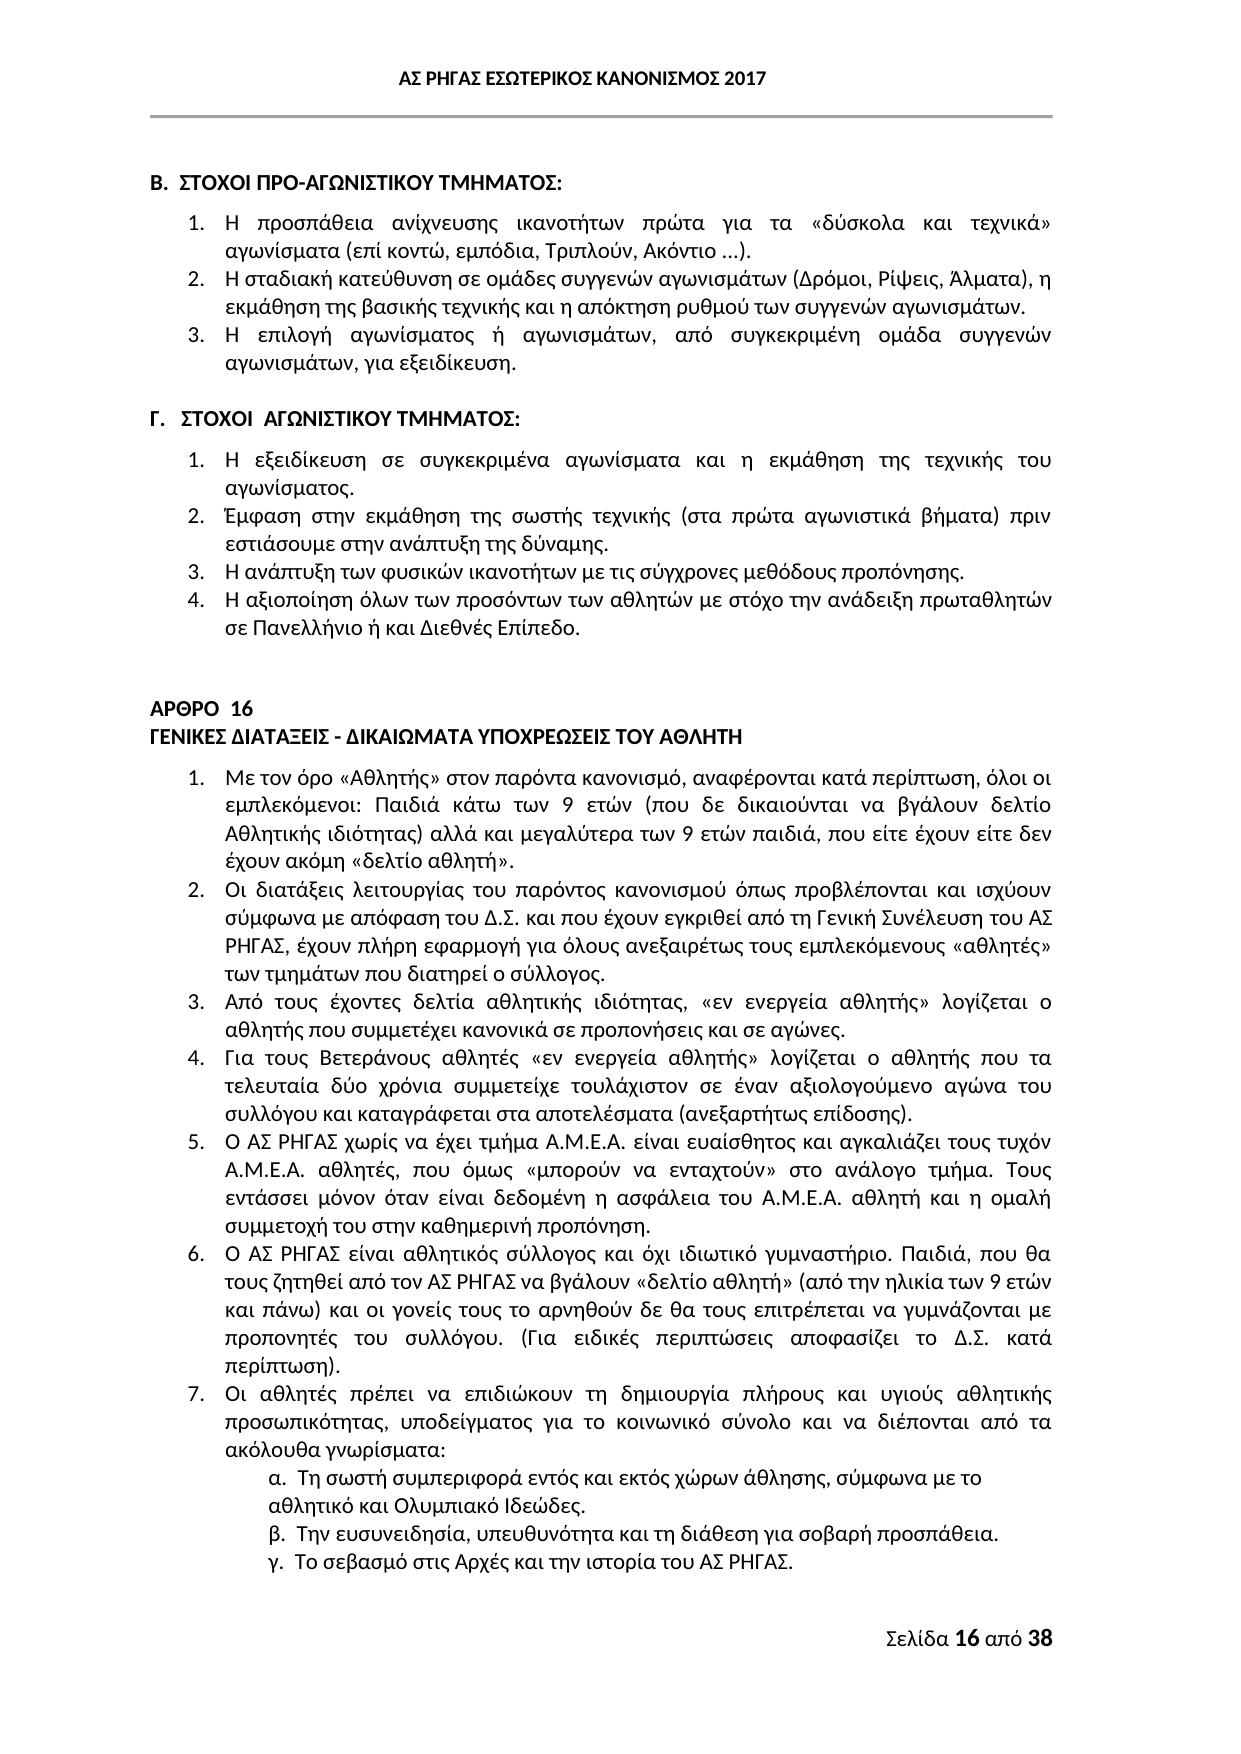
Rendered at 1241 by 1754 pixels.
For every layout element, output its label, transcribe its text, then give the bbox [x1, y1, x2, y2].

text β. Την ευσυνειδησία, υπευθυνότητα και τη διάθεση για σοβαρή προσπάθεια. [268, 1519, 1053, 1547]
text ΑΡΘΡΟ 16 [150, 694, 1053, 722]
list Από τους έχοντες δελτία αθλητικής ιδιότητας, «εν ενεργεία αθλητής» λογίζεται ο αθλητής που συμμετέχει κανονικά σε προπονήσεις και σε αγώνες. [187, 987, 1053, 1043]
list Οι αθλητές πρέπει να επιδιώκουν τη δημιουργία πλήρους και υγιούς αθλητικής προσωπικότητας, υποδείγματος για το κοινωνικό σύνολο και να διέπονται από τα ακόλουθα γνωρίσματα: [187, 1379, 1053, 1463]
list Ο ΑΣ ΡΗΓΑΣ είναι αθλητικός σύλλογος και όχι ιδιωτικό γυμναστήριο. Παιδιά, που θα τους ζητηθεί από τον ΑΣ ΡΗΓΑΣ να βγάλουν «δελτίο αθλητή» (από την ηλικία των 9 ετών και πάνω) και οι γονείς τους το αρνηθούν δε θα τους επιτρέπεται να γυμνάζονται με προπονητές του συλλόγου. (Για ειδικές περιπτώσεις αποφασίζει το Δ.Σ. κατά περίπτωση). [187, 1239, 1053, 1379]
list Με τον όρο «Αθλητής» στον παρόντα κανονισμό, αναφέρονται κατά περίπτωση, όλοι οι εμπλεκόμενοι: Παιδιά κάτω των 9 ετών (που δε δικαιούνται να βγάλουν δελτίο Αθλητικής ιδιότητας) αλλά και μεγαλύτερα των 9 ετών παιδιά, που είτε έχουν είτε δεν έχουν ακόμη «δελτίο αθλητή». [187, 763, 1053, 875]
text α. Τη σωστή συμπεριφορά εντός και εκτός χώρων άθλησης, σύμφωνα με το αθλητικό και Ολυμπιακό Ιδεώδες. [268, 1463, 1053, 1519]
list Η σταδιακή κατεύθυνση σε ομάδες συγγενών αγωνισμάτων (Δρόμοι, Ρίψεις, Άλματα), η εκμάθηση της βασικής τεχνικής και η απόκτηση ρυθμού των συγγενών αγωνισμάτων. [187, 264, 1053, 320]
text Γ. ΣΤΟΧΟΙ ΑΓΩΝΙΣΤΙΚΟΥ ΤΜΗΜΑΤΟΣ: [150, 404, 1053, 432]
list Για τους Βετεράνους αθλητές «εν ενεργεία αθλητής» λογίζεται ο αθλητής που τα τελευταία δύο χρόνια συμμετείχε τουλάχιστον σε έναν αξιολογούμενο αγώνα του συλλόγου και καταγράφεται στα αποτελέσματα (ανεξαρτήτως επίδοσης). [187, 1043, 1053, 1127]
text γ. Το σεβασμό στις Αρχές και την ιστορία του ΑΣ ΡΗΓΑΣ. [268, 1547, 1053, 1575]
list Οι διατάξεις λειτουργίας του παρόντος κανονισμού όπως προβλέπονται και ισχύουν σύμφωνα με απόφαση του Δ.Σ. και που έχουν εγκριθεί από τη Γενική Συνέλευση του ΑΣ ΡΗΓΑΣ, έχουν πλήρη εφαρμογή για όλους ανεξαιρέτως τους εμπλεκόμενους «αθλητές» των τμημάτων που διατηρεί ο σύλλογος. [187, 875, 1053, 987]
list Η επιλογή αγωνίσματος ή αγωνισμάτων, από συγκεκριμένη ομάδα συγγενών αγωνισμάτων, για εξειδίκευση. [187, 320, 1053, 376]
text ΓΕΝΙΚΕΣ ΔΙΑΤΑΞΕΙΣ - ΔΙΚΑΙΩΜΑΤΑ ΥΠΟΧΡΕΩΣΕΙΣ ΤΟΥ ΑΘΛΗΤΗ [150, 722, 1053, 750]
list Ο ΑΣ ΡΗΓΑΣ χωρίς να έχει τμήμα Α.Μ.Ε.Α. είναι ευαίσθητος και αγκαλιάζει τους τυχόν Α.Μ.Ε.Α. αθλητές, που όμως «μπορούν να ενταχτούν» στο ανάλογο τμήμα. Τους εντάσσει μόνον όταν είναι δεδομένη η ασφάλεια του Α.Μ.Ε.Α. αθλητή και η ομαλή συμμετοχή του στην καθημερινή προπόνηση. [187, 1127, 1053, 1239]
list Η αξιοποίηση όλων των προσόντων των αθλητών με στόχο την ανάδειξη πρωταθλητών σε Πανελλήνιο ή και Διεθνές Επίπεδο. [187, 585, 1053, 641]
list Η ανάπτυξη των φυσικών ικανοτήτων με τις σύγχρονες μεθόδους προπόνησης. [187, 557, 1053, 585]
list Η προσπάθεια ανίχνευσης ικανοτήτων πρώτα για τα «δύσκολα και τεχνικά» αγωνίσματα (επί κοντώ, εμπόδια, Τριπλούν, Ακόντιο ...). [187, 208, 1053, 264]
text Β. ΣΤΟΧΟΙ ΠΡΟ-ΑΓΩΝΙΣΤΙΚΟΥ ΤΜΗΜΑΤΟΣ: [150, 168, 1053, 196]
list Έμφαση στην εκμάθηση της σωστής τεχνικής (στα πρώτα αγωνιστικά βήματα) πριν εστιάσουμε στην ανάπτυξη της δύναμης. [187, 501, 1053, 557]
list Η εξειδίκευση σε συγκεκριμένα αγωνίσματα και η εκμάθηση της τεχνικής του αγωνίσματος. [187, 445, 1053, 501]
